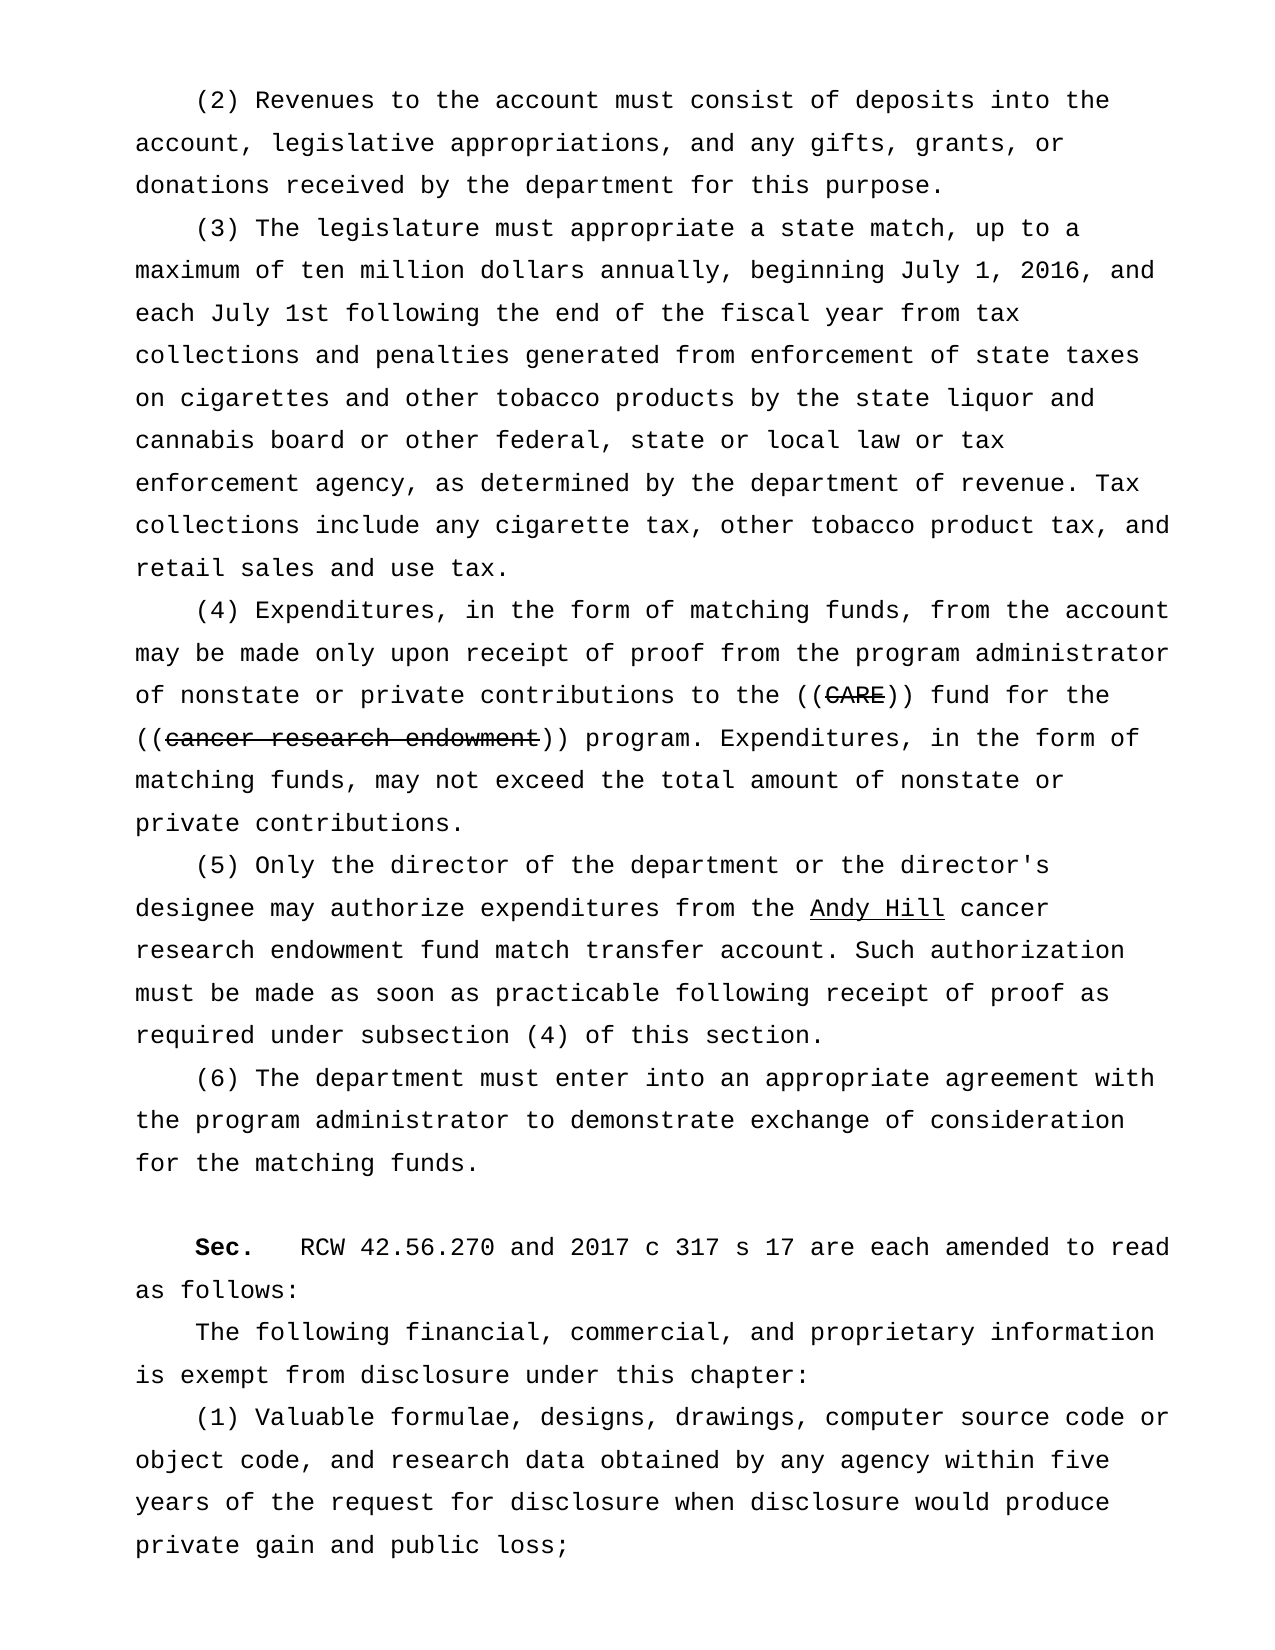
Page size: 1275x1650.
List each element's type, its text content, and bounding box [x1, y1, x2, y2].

text (4) Expenditures, in the form of matching funds, from the account may be made only upon receipt of proof from the program administrator of nonstate or private contributions to the ((CARE)) fund for the ((cancer research endowment)) program. Expenditures, in the form of matching funds, may not exceed the total amount of nonstate or private contributions. [135, 585, 1170, 840]
text (3) The legislature must appropriate a state match, up to a maximum of ten million dollars annually, beginning July 1, 2016, and each July 1st following the end of the fiscal year from tax collections and penalties generated from enforcement of state taxes on cigarettes and other tobacco products by the state liquor and cannabis board or other federal, state or local law or tax enforcement agency, as determined by the department of revenue. Tax collections include any cigarette tax, other tobacco product tax, and retail sales and use tax. [135, 202, 1170, 585]
text The following financial, commercial, and proprietary information is exempt from disclosure under this chapter: [135, 1307, 1170, 1392]
text (6) The department must enter into an appropriate agreement with the program administrator to demonstrate exchange of consideration for the matching funds. [135, 1052, 1170, 1180]
text Sec. RCW 42.56.270 and 2017 c 317 s 17 are each amended to read as follows: [135, 1222, 1170, 1307]
text (5) Only the director of the department or the director's designee may authorize expenditures from the Andy Hill cancer research endowment fund match transfer account. Such authorization must be made as soon as practicable following receipt of proof as required under subsection (4) of this section. [135, 840, 1170, 1052]
text (2) Revenues to the account must consist of deposits into the account, legislative appropriations, and any gifts, grants, or donations received by the department for this purpose. [135, 75, 1170, 202]
text (1) Valuable formulae, designs, drawings, computer source code or object code, and research data obtained by any agency within five years of the request for disclosure when disclosure would produce private gain and public loss; [135, 1392, 1170, 1562]
